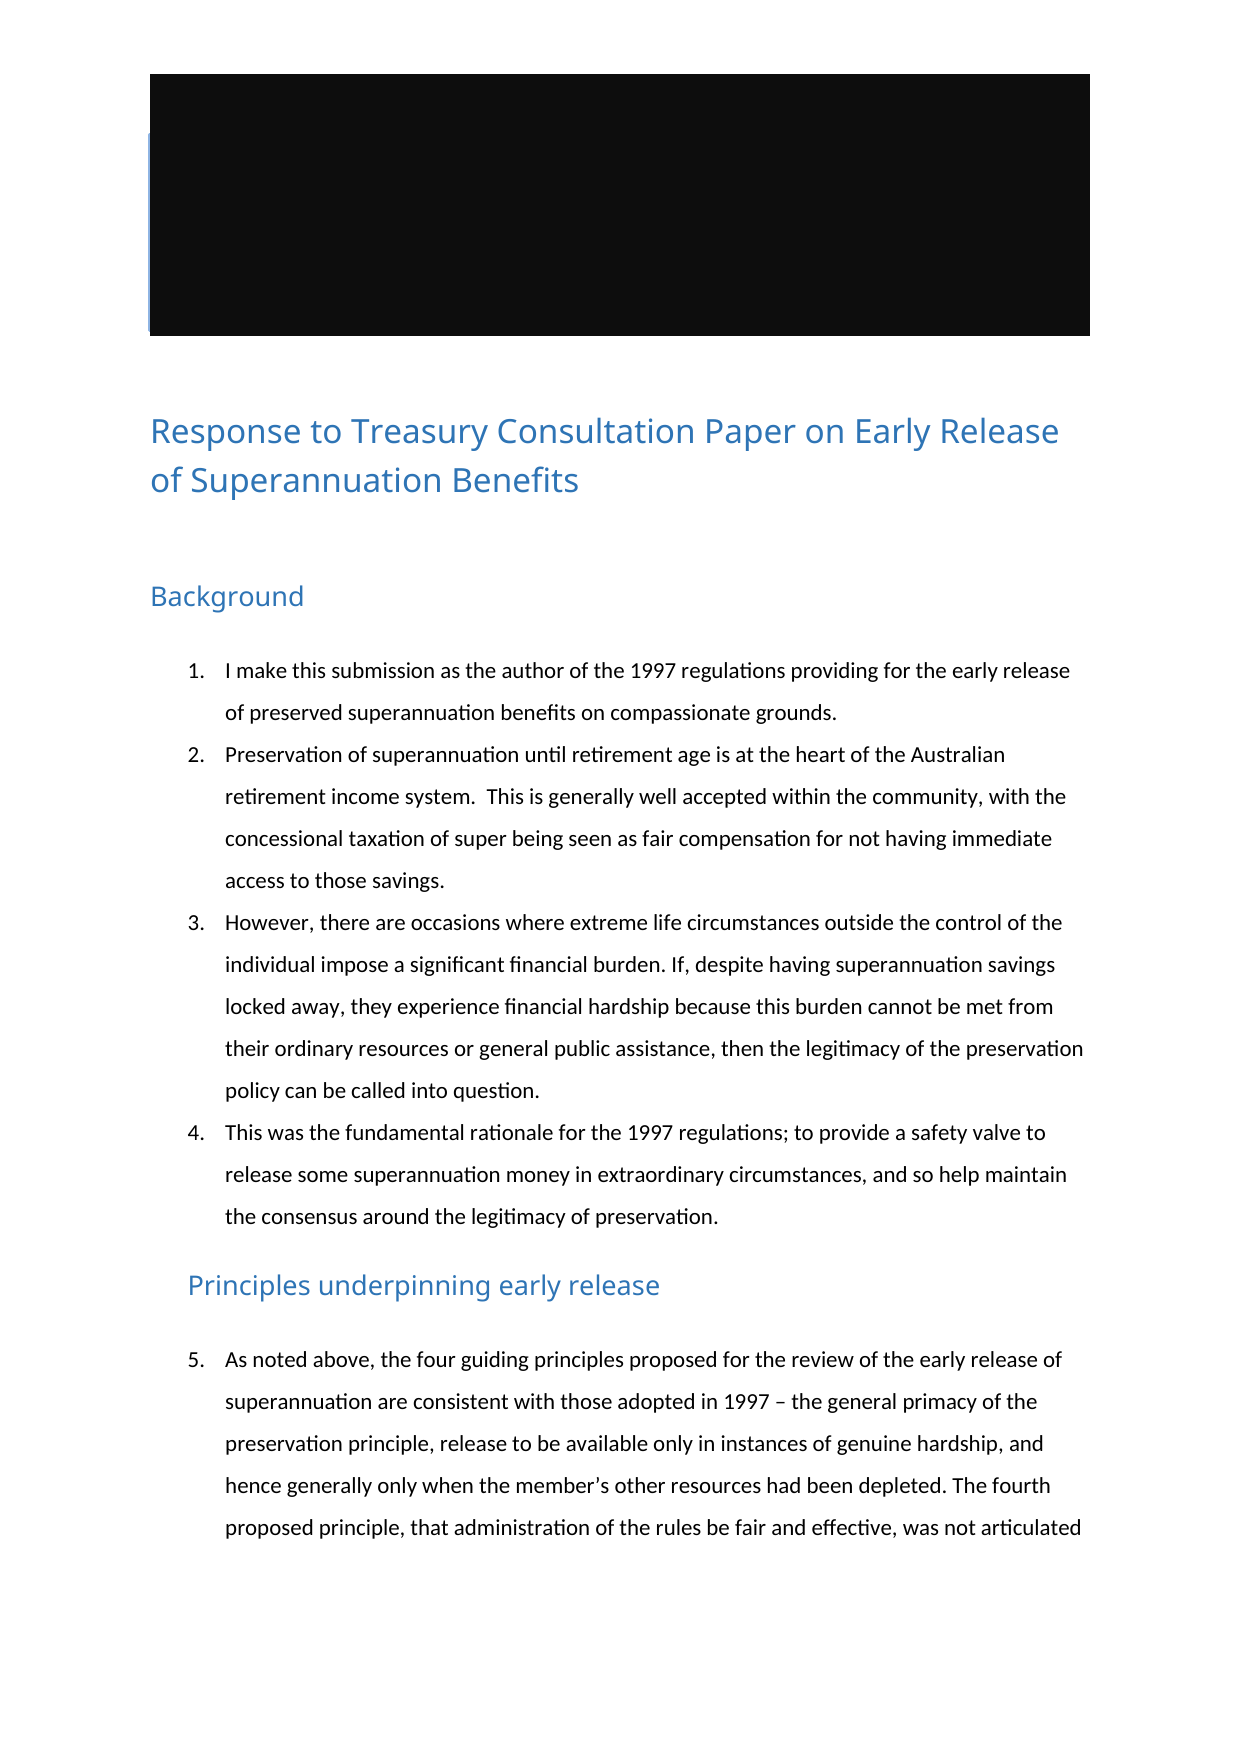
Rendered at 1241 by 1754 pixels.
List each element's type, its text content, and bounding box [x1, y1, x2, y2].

list Preservation of superannuation until retirement age is at the heart of the Australian retirement income system. This is generally well accepted within the community, with the concessional taxation of super being seen as fair compensation for not having immediate access to those savings. [187, 740, 1090, 894]
subtitle Background [150, 578, 1090, 615]
subtitle Principles underpinning early release [187, 1267, 1090, 1303]
list This was the fundamental rationale for the 1997 regulations; to provide a safety valve to release some superannuation money in extraordinary circumstances, and so help maintain the consensus around the legitimacy of preservation. [187, 1118, 1090, 1230]
list I make this submission as the author of the 1997 regulations providing for the early release of preserved superannuation benefits on compassionate grounds. [187, 656, 1090, 726]
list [187, 1345, 1090, 1541]
list However, there are occasions where extreme life circumstances outside the control of the individual impose a significant financial burden. If, despite having superannuation savings locked away, they experience financial hardship because this burden cannot be met from their ordinary resources or general public assistance, then the legitimacy of the preservation policy can be called into question. [187, 908, 1090, 1104]
subtitle Response to Treasury Consultation Paper on Early Release of Superannuation Benefits [150, 408, 1090, 551]
